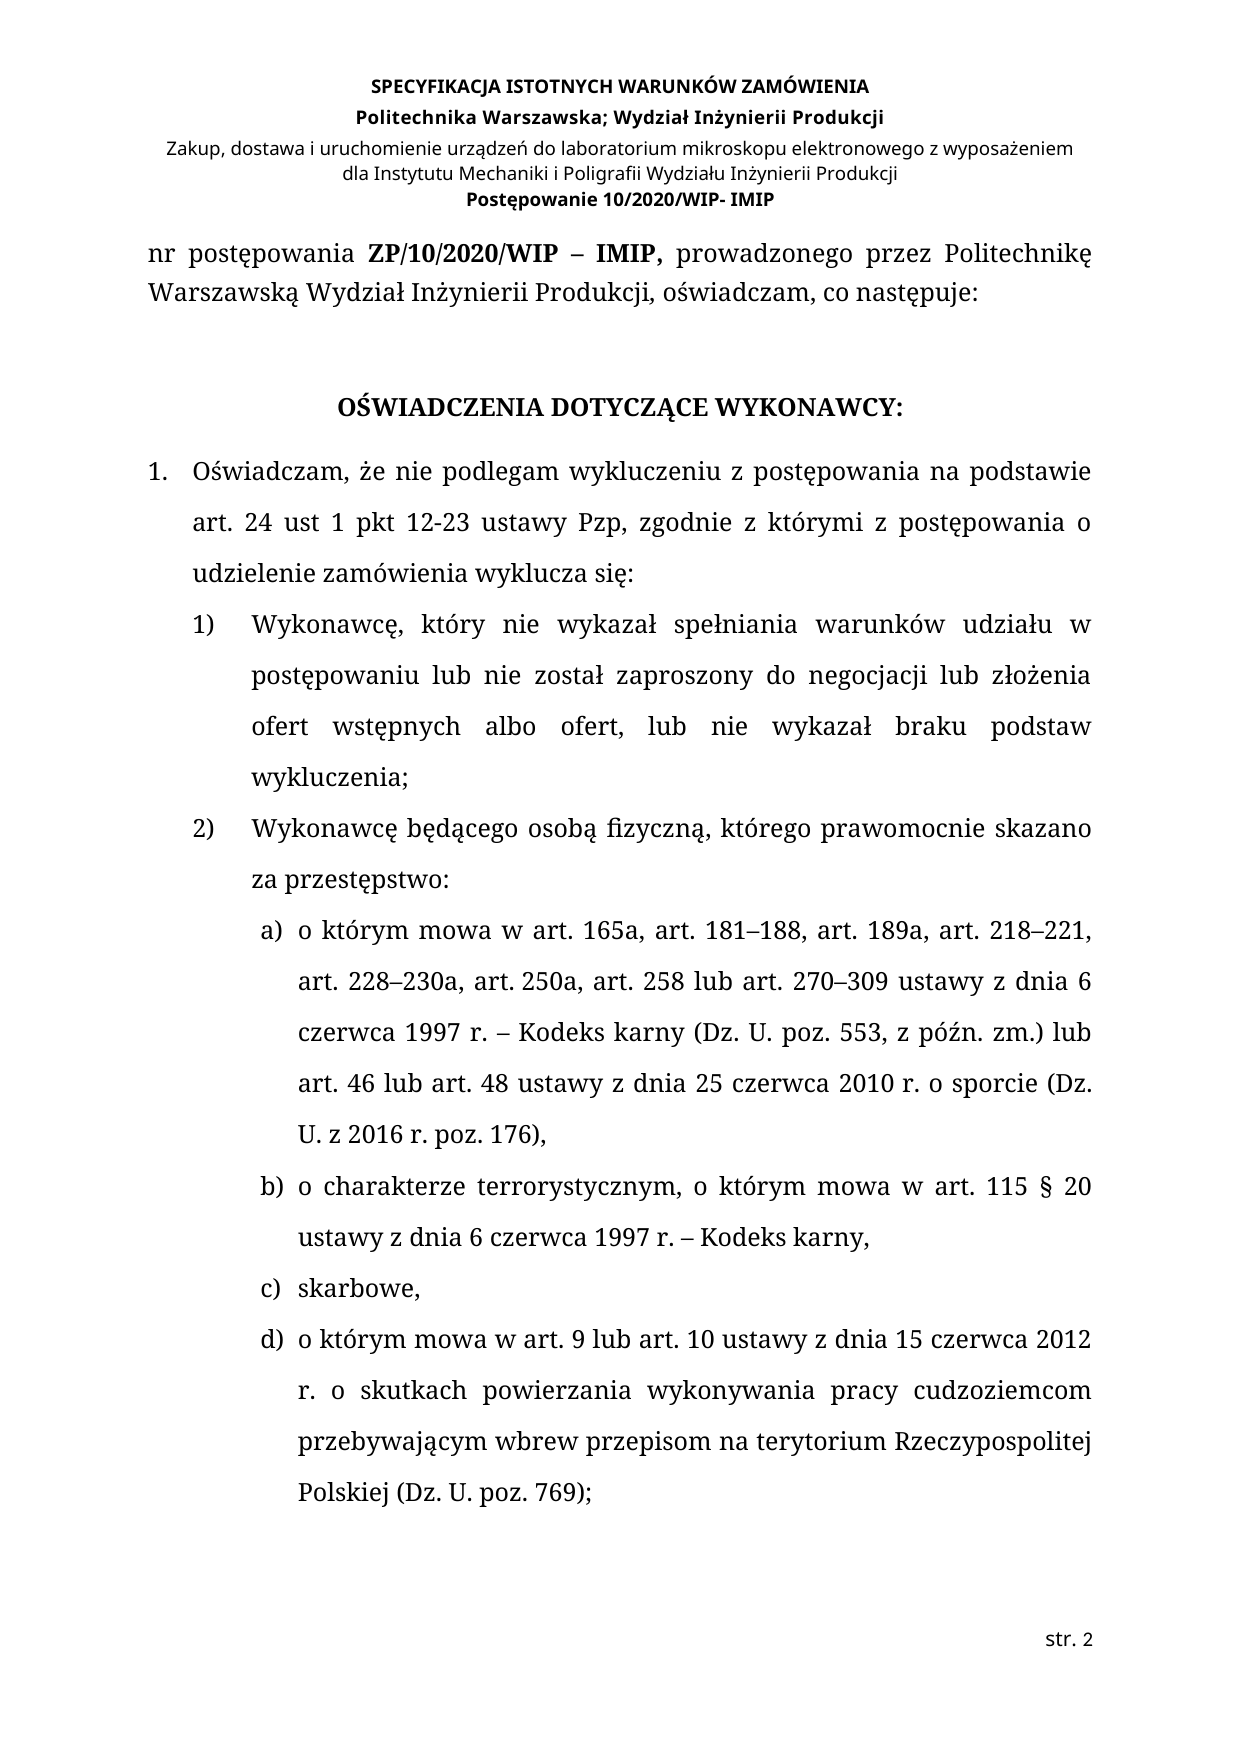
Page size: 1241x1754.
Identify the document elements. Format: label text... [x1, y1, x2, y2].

list o charakterze terrorystycznym, o którym mowa w art. 115 § 20 ustawy z dnia 6 czerwca 1997 r. – Kodeks karny, [260, 1168, 1093, 1253]
list Wykonawcę, który nie wykazał spełniania warunków udziału w postępowaniu lub nie został zaproszony do negocjacji lub złożenia ofert wstępnych albo ofert, lub nie wykazał braku podstaw wykluczenia; [192, 607, 1093, 794]
list o którym mowa w art. 9 lub art. 10 ustawy z dnia 15 czerwca 2012 r. o skutkach powierzania wykonywania pracy cudzoziemcom przebywającym wbrew przepisom na terytorium Rzeczypospolitej Polskiej (Dz. U. poz. 769); [260, 1321, 1093, 1508]
list Wykonawcę będącego osobą fizyczną, którego prawomocnie skazano za przestępstwo: [192, 811, 1093, 896]
text nr postępowania ZP/10/2020/WIP – IMIP, prowadzonego przez Politechnikę Warszawską Wydział Inżynierii Produkcji, oświadczam, co następuje: [148, 236, 1093, 309]
list Oświadczam, że nie podlegam wykluczeniu z postępowania na podstawie art. 24 ust 1 pkt 12-23 ustawy Pzp, zgodnie z którymi z postępowania o udzielenie zamówienia wyklucza się: [148, 453, 1093, 590]
list o którym mowa w art. 165a, art. 181–188, art. 189a, art. 218–221, art. 228–230a, art. 250a, art. 258 lub art. 270–309 ustawy z dnia 6 czerwca 1997 r. – Kodeks karny (Dz. U. poz. 553, z późn. zm.) lub art. 46 lub art. 48 ustawy z dnia 25 czerwca 2010 r. o sporcie (Dz. U. z 2016 r. poz. 176), [260, 913, 1093, 1151]
text OŚWIADCZENIA DOTYCZĄCE WYKONAWCY: [148, 390, 1093, 424]
list skarbowe, [260, 1270, 1093, 1304]
